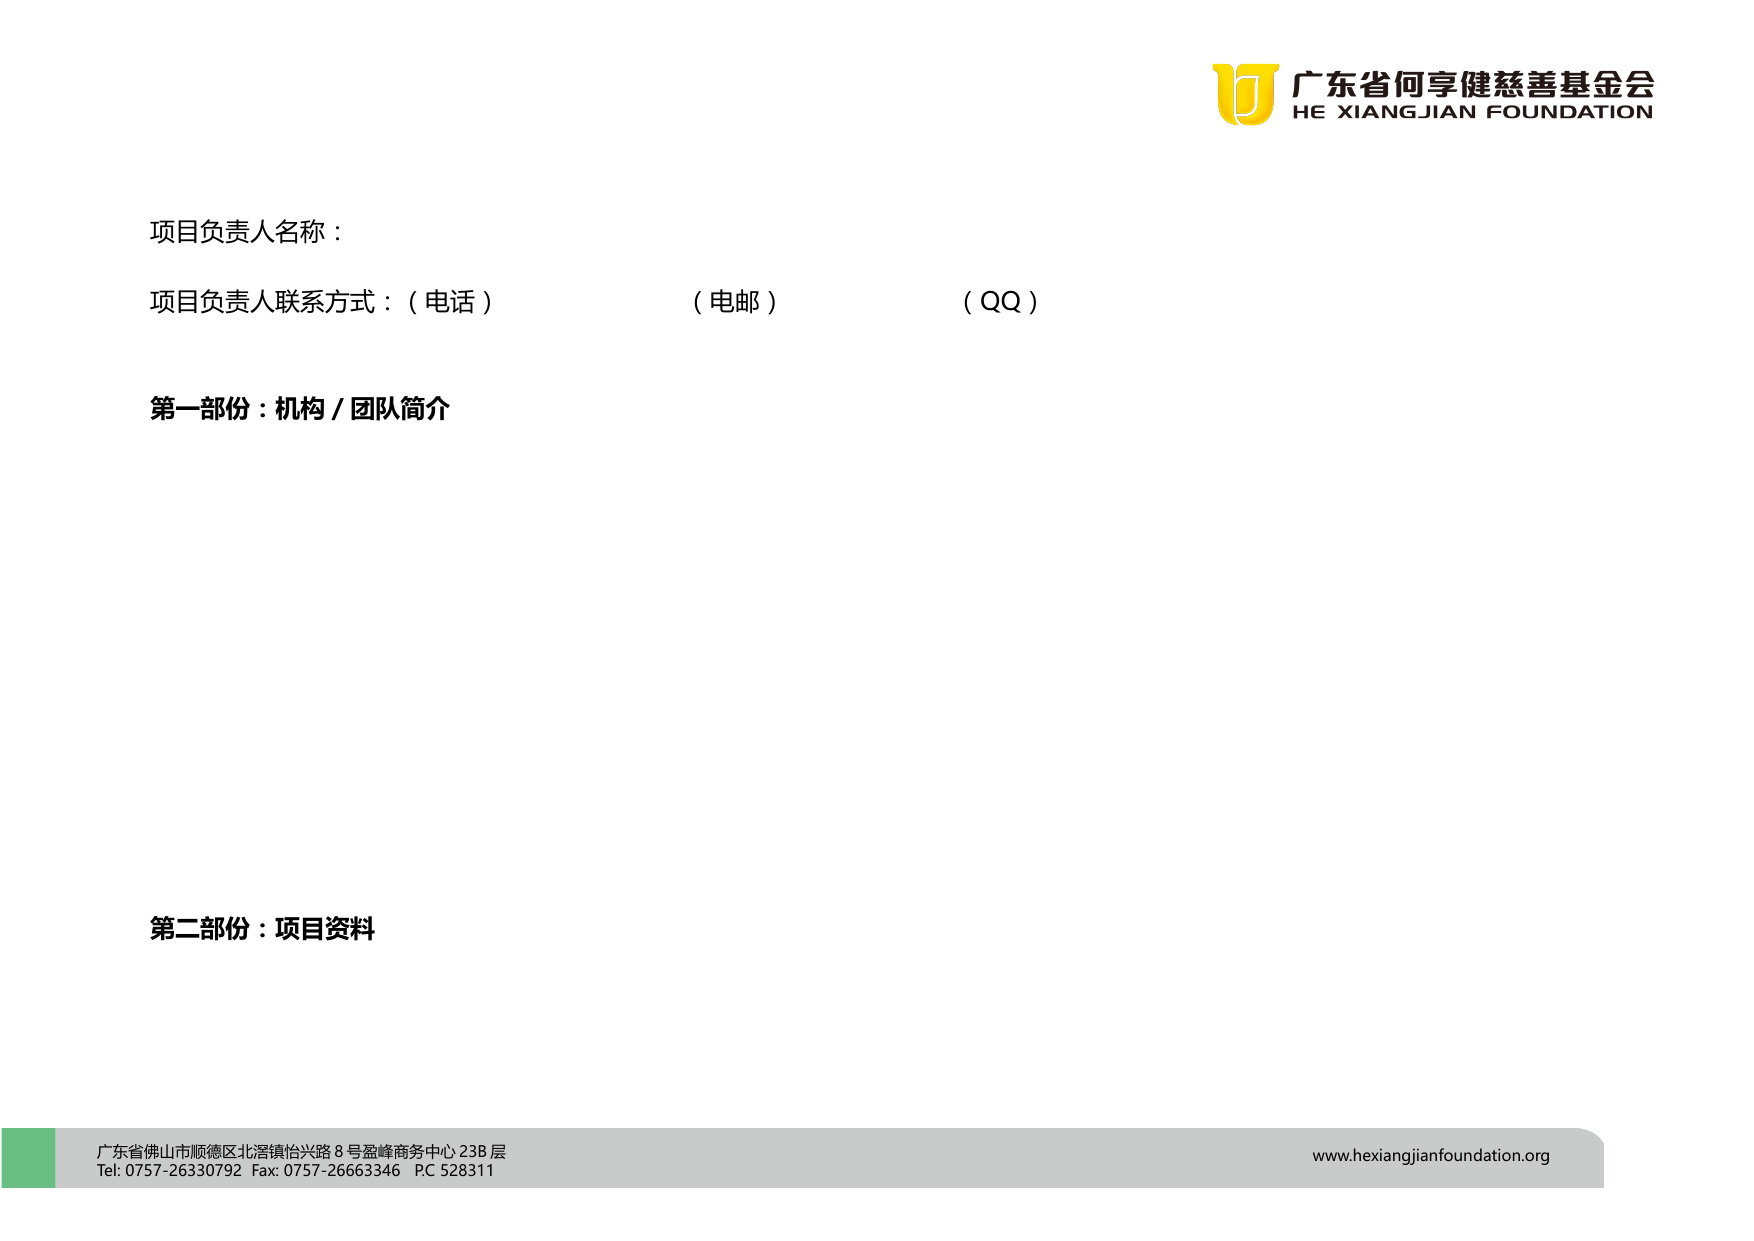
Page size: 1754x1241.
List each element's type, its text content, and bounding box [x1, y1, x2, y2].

text 项目负责人名称： [150, 198, 1604, 263]
subtitle 第一部份：机构／团队简介 [150, 375, 1604, 440]
picture [1, 1128, 1604, 1188]
text 第二部份：项目资料 [150, 895, 1604, 960]
text 项目负责人联系方式：（电话） （电邮） （QQ） [150, 267, 1604, 332]
picture [1187, 53, 1680, 133]
